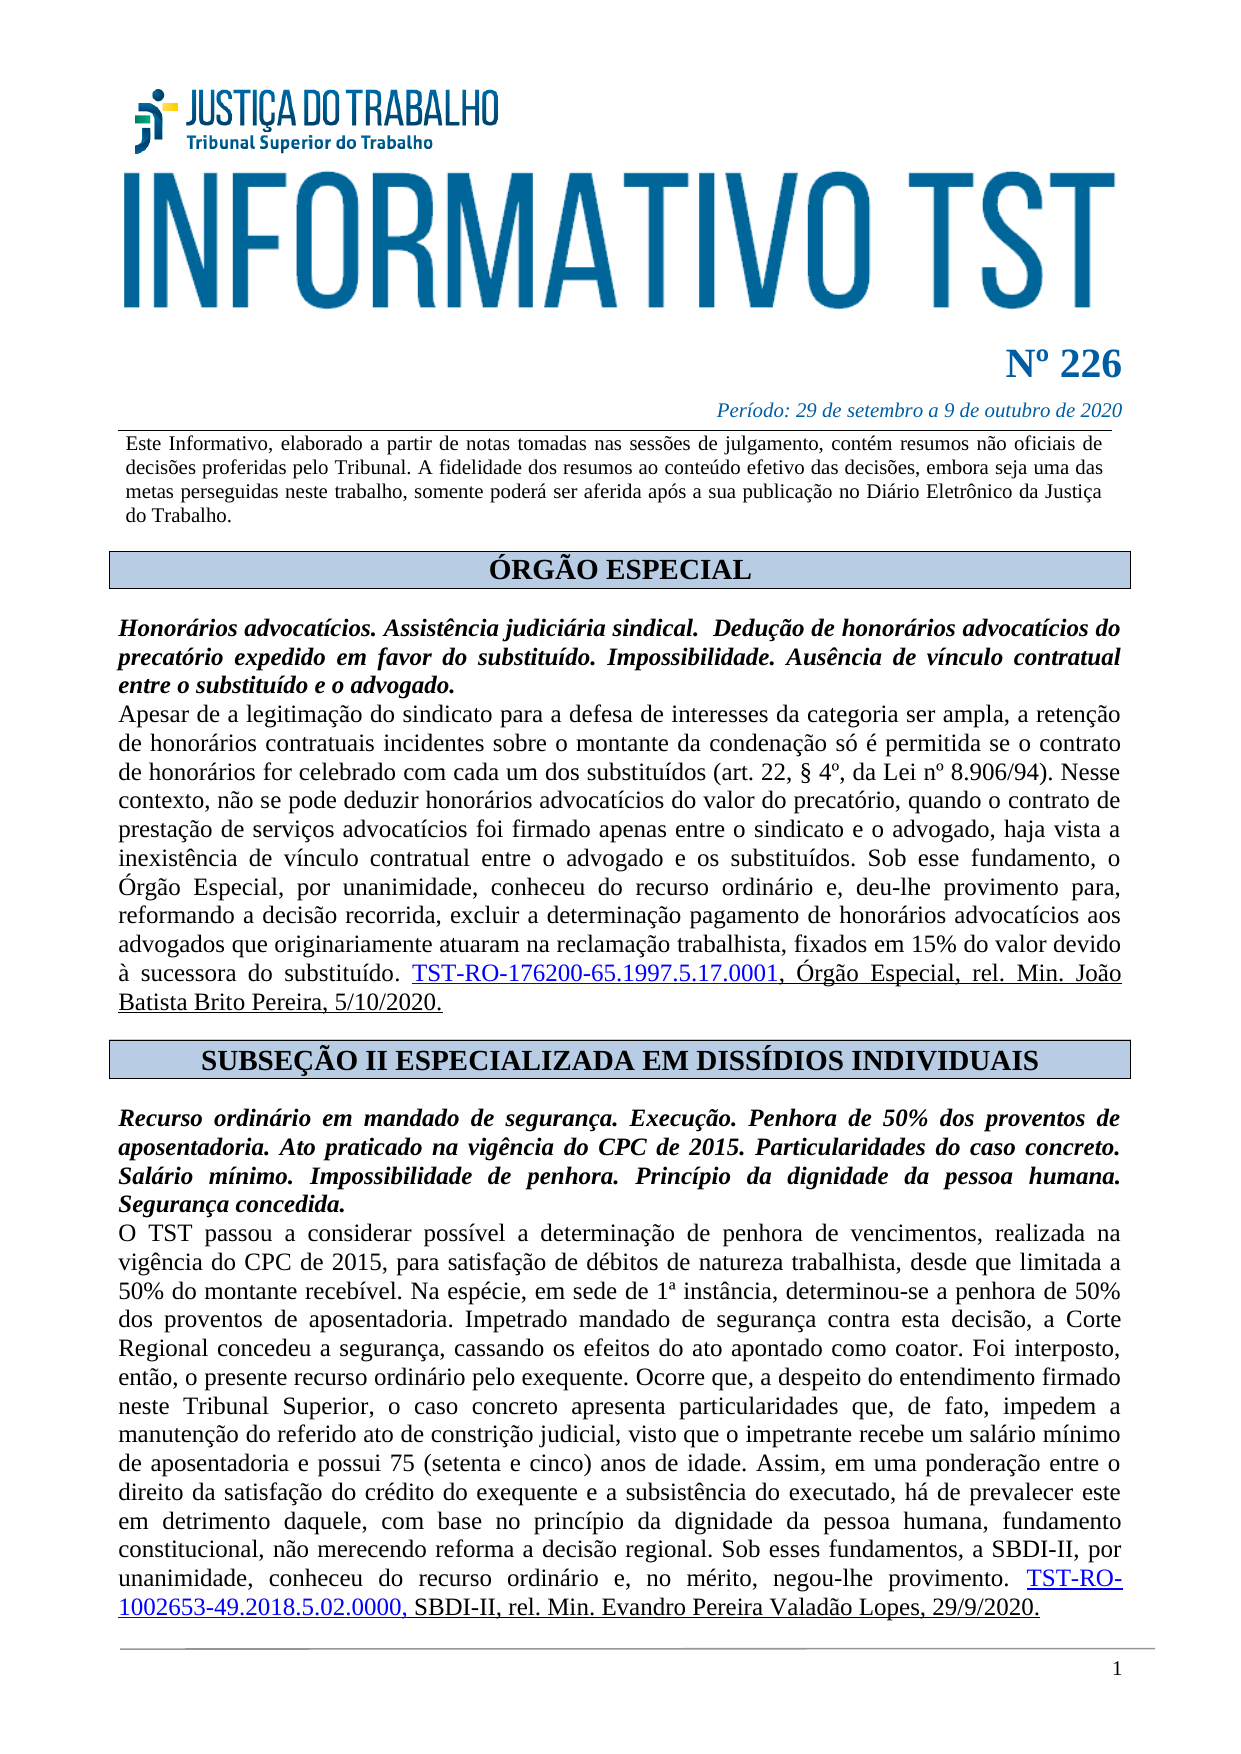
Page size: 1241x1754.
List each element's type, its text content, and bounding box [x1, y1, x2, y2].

picture [118, 167, 1123, 315]
text O TST passou a considerar possível a determinação de penhora de vencimentos, realizada na vigência do CPC de 2015, para satisfação de débitos de natureza trabalhista, desde que limitada a 50% do montante recebível. Na espécie, em sede de 1ª instância, determinou-se a penhora de 50% dos proventos de aposentadoria. Impetrado mandado de segurança contra esta decisão, a Corte Regional concedeu a segurança, cassando os efeitos do ato apontado como coator. Foi interposto, então, o presente recurso ordinário pelo exequente. Ocorre que, a despeito do entendimento firmado neste Tribunal Superior, o caso concreto apresenta particularidades que, de fato, impedem a manutenção do referido ato de constrição judicial, visto que o impetrante recebe um salário mínimo de aposentadoria e possui 75 (setenta e cinco) anos de idade. Assim, em uma ponderação entre o direito da satisfação do crédito do exequente e a subsistência do executado, há de prevalecer este em detrimento daquele, com base no princípio da dignidade da pessoa humana, fundamento constitucional, não merecendo reforma a decisão regional. Sob esses fundamentos, a SBDI-II, por unanimidade, conheceu do recurso ordinário e, no mérito, negou-lhe provimento. TST-RO-1002653-49.2018.5.02.0000, SBDI-II, rel. Min. Evandro Pereira Valadão Lopes, 29/9/2020. [118, 1218, 1122, 1621]
table_header Este Informativo, elaborado a partir de notas tomadas nas sessões de julgamento, contém resumos não oficiais de decisões proferidas pelo Tribunal. A fidelidade dos resumos ao conteúdo efetivo das decisões, embora seja uma das metas perseguidas neste trabalho, somente poderá ser aferida após a sua publicação no Diário Eletrônico da Justiça do Trabalho. [118, 431, 1112, 551]
text Apesar de a legitimação do sindicato para a defesa de interesses da categoria ser ampla, a retenção de honorários contratuais incidentes sobre o montante da condenação só é permitida se o contrato de honorários for celebrado com cada um dos substituídos (art. 22, § 4º, da Lei nº 8.906/94). Nesse contexto, não se pode deduzir honorários advocatícios do valor do precatório, quando o contrato de prestação de serviços advocatícios foi firmado apenas entre o sindicato e o advogado, haja vista a inexistência de vínculo contratual entre o advogado e os substituídos. Sob esse fundamento, o Órgão Especial, por unanimidade, conheceu do recurso ordinário e, deu-lhe provimento para, reformando a decisão recorrida, excluir a determinação pagamento de honorários advocatícios aos advogados que originariamente atuaram na reclamação trabalhista, fixados em 15% do valor devido à sucessora do substituído. TST-RO-176200-65.1997.5.17.0001, Órgão Especial, rel. Min. João Batista Brito Pereira, 5/10/2020. [118, 699, 1122, 1015]
text Honorários advocatícios. Assistência judiciária sindical. Dedução de honorários advocatícios do precatório expedido em favor do substituído. Impossibilidade. Ausência de vínculo contratual entre o substituído e o advogado. [118, 613, 1122, 699]
text SUBSEÇÃO II ESPECIALIZADA EM DISSÍDIOS INDIVIDUAIS [110, 1041, 1130, 1078]
text Recurso ordinário em mandado de segurança. Execução. Penhora de 50% dos proventos de aposentadoria. Ato praticado na vigência do CPC de 2015. Particularidades do caso concreto. Salário mínimo. Impossibilidade de penhora. Princípio da dignidade da pessoa humana. Segurança concedida. [118, 1103, 1122, 1218]
text ÓRGÃO ESPECIAL [110, 552, 1130, 588]
